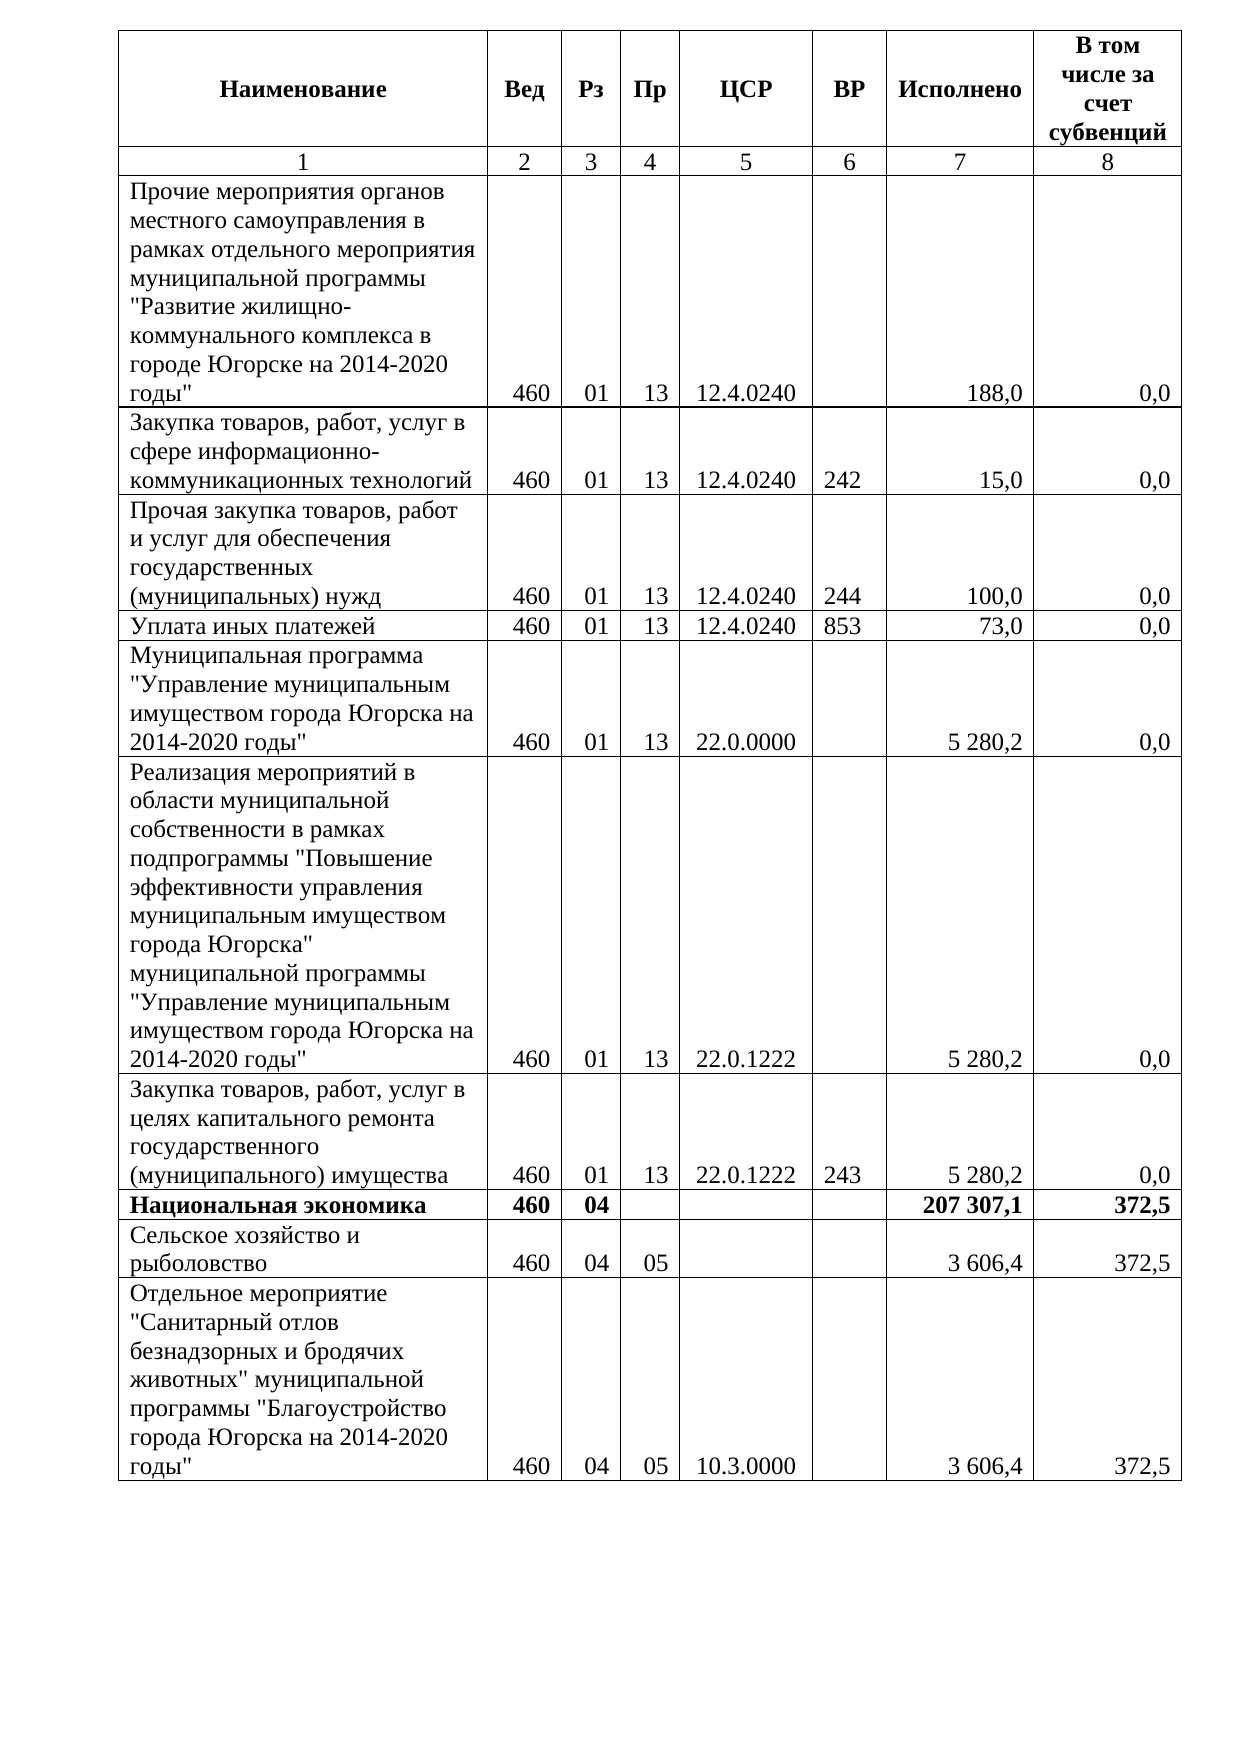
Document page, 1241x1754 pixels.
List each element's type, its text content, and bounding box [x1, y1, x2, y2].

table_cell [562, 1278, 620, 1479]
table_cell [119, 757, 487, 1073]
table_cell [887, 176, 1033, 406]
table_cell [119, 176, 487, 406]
table_header ВР [813, 31, 886, 146]
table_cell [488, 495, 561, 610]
table_header Исполнено [887, 31, 1033, 146]
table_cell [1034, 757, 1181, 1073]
table_cell 2 [488, 147, 561, 175]
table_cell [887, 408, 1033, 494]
table_header Вед [488, 31, 561, 146]
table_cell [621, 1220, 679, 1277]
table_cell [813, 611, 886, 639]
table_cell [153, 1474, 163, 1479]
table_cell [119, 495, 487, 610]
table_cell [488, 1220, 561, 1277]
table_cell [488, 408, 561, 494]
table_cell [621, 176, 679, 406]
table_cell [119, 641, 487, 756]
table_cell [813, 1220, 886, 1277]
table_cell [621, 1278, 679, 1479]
table_cell 1 [119, 147, 487, 175]
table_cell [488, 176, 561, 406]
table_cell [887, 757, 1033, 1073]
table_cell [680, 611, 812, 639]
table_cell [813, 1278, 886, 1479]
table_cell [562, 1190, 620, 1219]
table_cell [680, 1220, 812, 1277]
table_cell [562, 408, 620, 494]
table_header Рз [562, 31, 620, 146]
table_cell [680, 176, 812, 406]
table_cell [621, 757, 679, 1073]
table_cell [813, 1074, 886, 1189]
table_cell 3 [562, 147, 620, 175]
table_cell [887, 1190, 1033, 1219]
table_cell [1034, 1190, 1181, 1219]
table_header Пр [621, 31, 679, 146]
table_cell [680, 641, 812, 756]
table_cell 4 [621, 147, 679, 175]
table_header В том числе за счет субвенций [1034, 31, 1181, 146]
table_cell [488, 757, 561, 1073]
table_cell 6 [813, 147, 886, 175]
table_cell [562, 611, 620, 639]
table_header ЦСР [680, 31, 812, 146]
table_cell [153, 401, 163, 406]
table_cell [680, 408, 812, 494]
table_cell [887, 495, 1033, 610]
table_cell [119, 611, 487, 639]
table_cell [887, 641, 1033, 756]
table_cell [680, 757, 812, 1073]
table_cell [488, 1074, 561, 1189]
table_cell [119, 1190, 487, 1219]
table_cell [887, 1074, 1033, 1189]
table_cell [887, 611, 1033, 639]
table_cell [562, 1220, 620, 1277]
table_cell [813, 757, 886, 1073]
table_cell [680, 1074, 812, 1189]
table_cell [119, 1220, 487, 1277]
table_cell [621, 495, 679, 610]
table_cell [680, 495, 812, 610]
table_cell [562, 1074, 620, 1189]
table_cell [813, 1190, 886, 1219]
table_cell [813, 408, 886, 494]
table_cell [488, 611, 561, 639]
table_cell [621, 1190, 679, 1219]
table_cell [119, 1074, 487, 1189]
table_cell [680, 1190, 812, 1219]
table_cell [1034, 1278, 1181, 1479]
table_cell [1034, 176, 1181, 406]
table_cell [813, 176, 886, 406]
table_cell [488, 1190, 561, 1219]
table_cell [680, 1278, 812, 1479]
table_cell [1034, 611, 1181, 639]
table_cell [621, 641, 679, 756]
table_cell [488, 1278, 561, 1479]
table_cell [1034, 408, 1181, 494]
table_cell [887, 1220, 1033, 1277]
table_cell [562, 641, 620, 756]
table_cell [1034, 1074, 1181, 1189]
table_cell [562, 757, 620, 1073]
table_cell 7 [887, 147, 1033, 175]
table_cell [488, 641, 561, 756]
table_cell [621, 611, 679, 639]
table_cell 5 [680, 147, 812, 175]
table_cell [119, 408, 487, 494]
table_cell 8 [1034, 147, 1181, 175]
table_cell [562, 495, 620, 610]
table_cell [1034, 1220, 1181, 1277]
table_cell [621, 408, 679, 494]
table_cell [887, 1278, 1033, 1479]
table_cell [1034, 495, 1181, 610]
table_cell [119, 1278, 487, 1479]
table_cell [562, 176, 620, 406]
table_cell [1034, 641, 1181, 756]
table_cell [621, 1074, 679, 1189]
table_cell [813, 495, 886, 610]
table_header Наименование [119, 31, 487, 146]
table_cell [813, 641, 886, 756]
